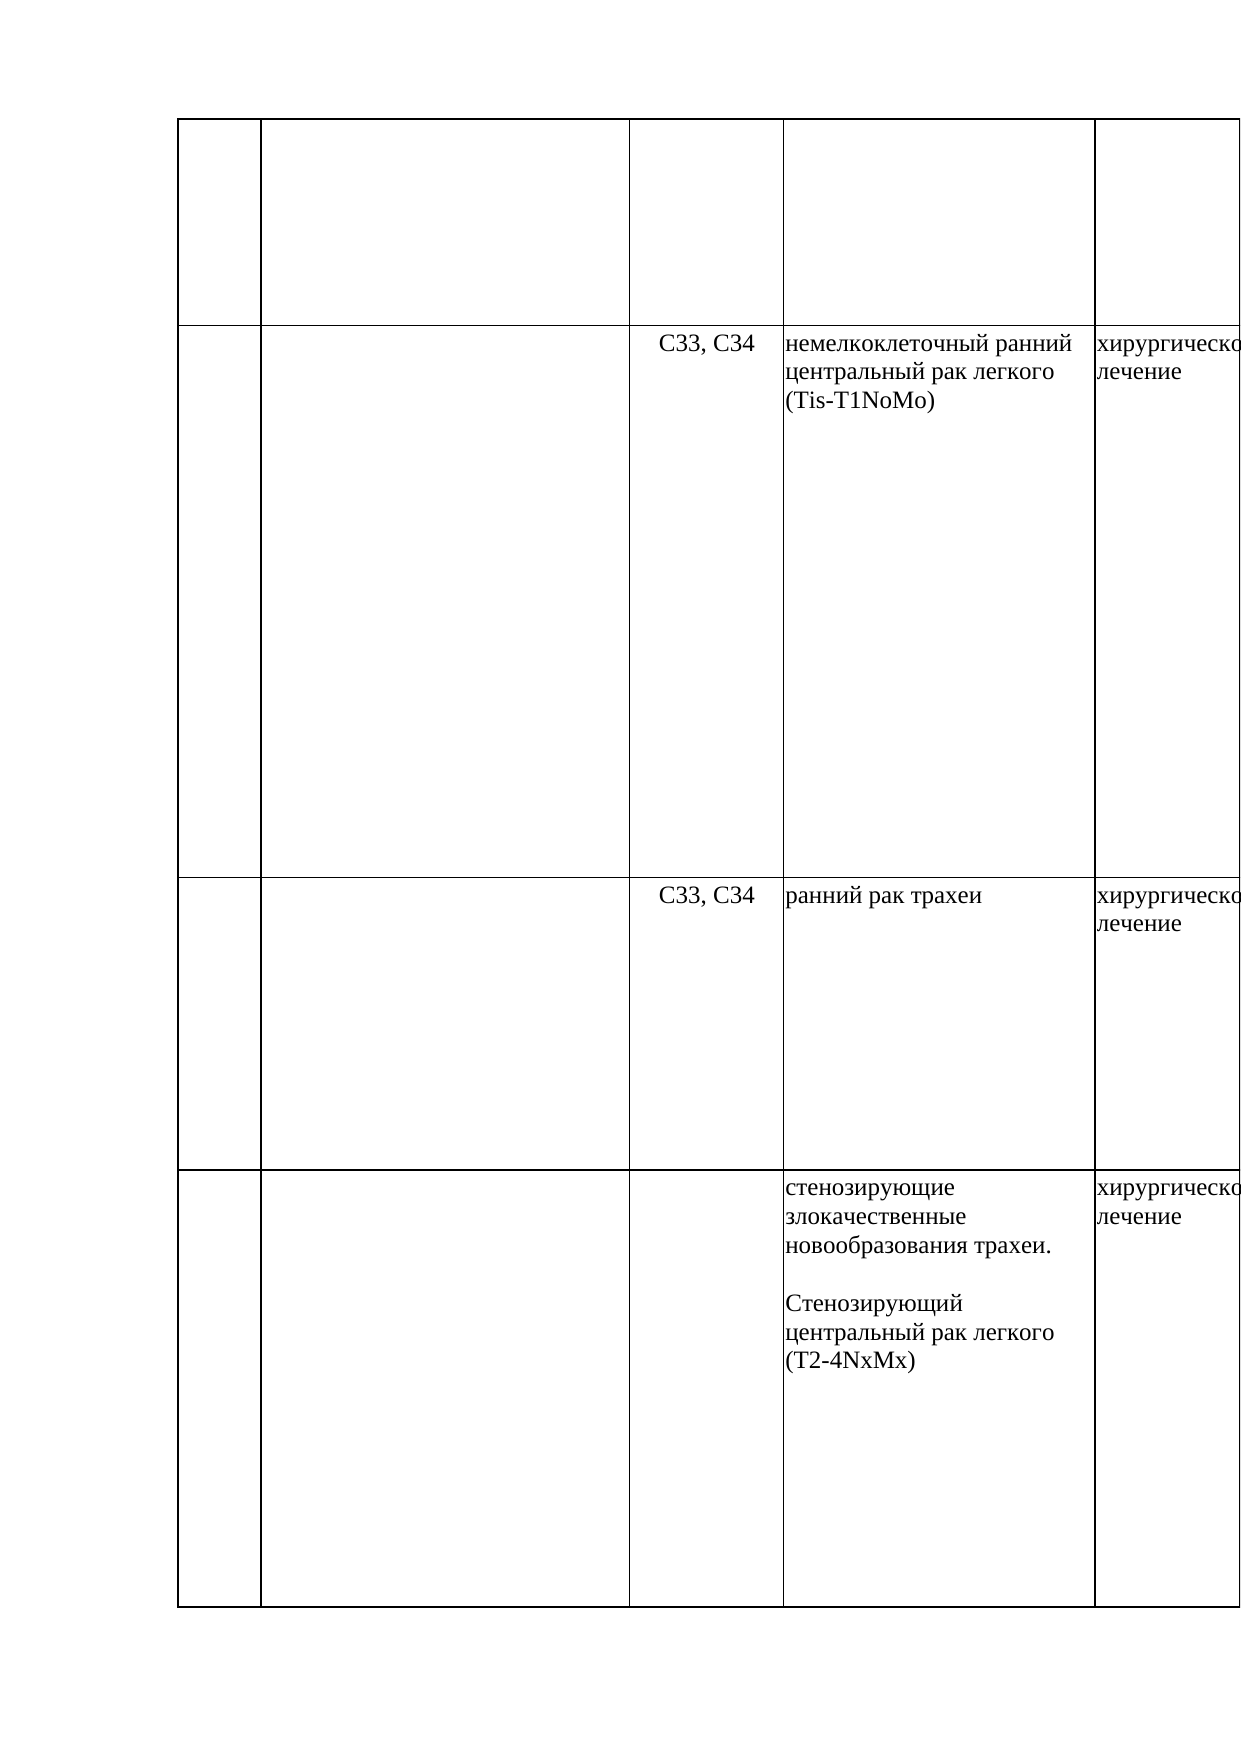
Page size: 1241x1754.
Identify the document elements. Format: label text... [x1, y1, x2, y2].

table_cell [262, 326, 629, 877]
table_cell [179, 1171, 260, 1606]
table_cell [179, 120, 260, 324]
table_cell [262, 878, 629, 1169]
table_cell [784, 120, 1094, 324]
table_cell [1096, 120, 1239, 324]
table_cell хирургическое лечение [1096, 878, 1239, 1169]
table_cell ранний рак трахеи [784, 878, 1094, 1169]
table_cell [179, 878, 260, 1169]
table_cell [784, 1171, 1094, 1606]
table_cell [1096, 1171, 1239, 1606]
table_cell [179, 326, 260, 877]
table_cell [262, 120, 629, 324]
table_cell немелкоклеточный ранний центральный рак легкого (Tis-T1NoMo) [784, 326, 1094, 877]
table_cell [630, 120, 783, 324]
table_cell C33, C34 [630, 326, 783, 877]
table_cell [262, 1171, 629, 1606]
table_cell [630, 1171, 783, 1606]
table_cell хирургическое лечение [1096, 326, 1239, 877]
table_cell C33, C34 [630, 878, 783, 1169]
